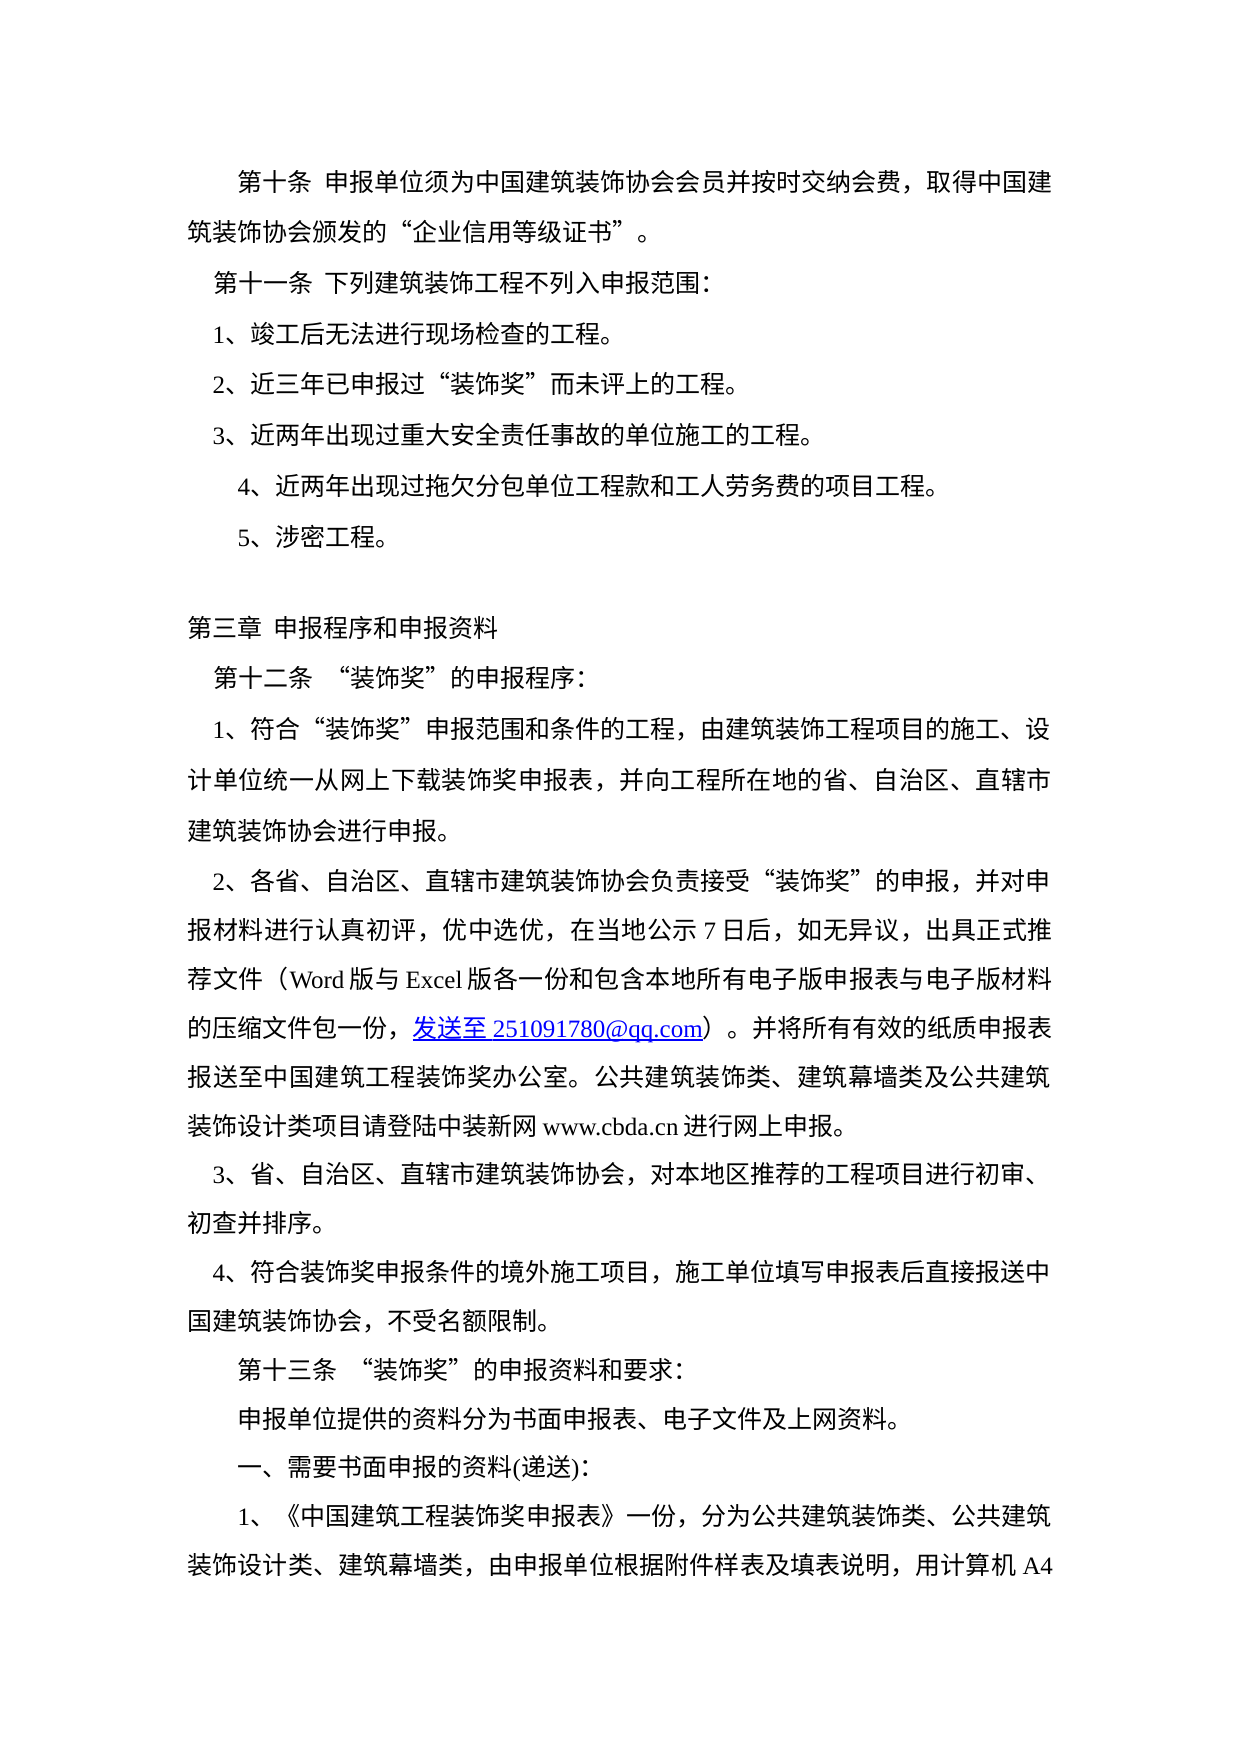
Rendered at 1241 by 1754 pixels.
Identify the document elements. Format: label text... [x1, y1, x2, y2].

text 1、符合“装饰奖”申报范围和条件的工程，由建筑装饰工程项目的施工、设计单位统一从网上下载装饰奖申报表，并向工程所在地的省、自治区、直辖市建筑装饰协会进行申报。 [187, 709, 1053, 847]
text 第三章 申报程序和申报资料 [187, 608, 1053, 644]
text 2、近三年已申报过“装饰奖”而未评上的工程。 [187, 365, 1053, 401]
text 5、涉密工程。 [187, 517, 1053, 553]
text 3、省、自治区、直辖市建筑装饰协会，对本地区推荐的工程项目进行初审、初查并排序。 [187, 1155, 1053, 1240]
text 1、竣工后无法进行现场检查的工程。 [187, 314, 1053, 350]
text 第十二条 “装饰奖”的申报程序： [187, 659, 1053, 695]
text 第十一条 下列建筑装饰工程不列入申报范围： [187, 263, 1053, 300]
text 3、近两年出现过重大安全责任事故的单位施工的工程。 [187, 416, 1053, 452]
text 2、各省、自治区、直辖市建筑装饰协会负责接受“装饰奖”的申报，并对申报材料进行认真初评，优中选优，在当地公示7日后，如无异议，出具正式推荐文件（Word版与Excel版各一份和包含本地所有电子版申报表与电子版材料的压缩文件包一份，发送至251091780@qq.com）。并将所有有效的纸质申报表报送至中国建筑工程装饰奖办公室。公共建筑装饰类、建筑幕墙类及公共建筑装饰设计类项目请登陆中装新网www.cbda.cn进行网上申报。 [187, 862, 1053, 1142]
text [187, 1497, 1053, 1582]
text 申报单位提供的资料分为书面申报表、电子文件及上网资料。 [187, 1399, 1053, 1435]
text 4、符合装饰奖申报条件的境外施工项目，施工单位填写申报表后直接报送中国建筑装饰协会，不受名额限制。 [187, 1252, 1053, 1338]
text 第十三条 “装饰奖”的申报资料和要求： [187, 1350, 1053, 1386]
text 4、近两年出现过拖欠分包单位工程款和工人劳务费的项目工程。 [187, 466, 1053, 503]
text 第十条 申报单位须为中国建筑装饰协会会员并按时交纳会费，取得中国建筑装饰协会颁发的“企业信用等级证书”。 [187, 162, 1053, 249]
text 一、需要书面申报的资料(递送)： [187, 1448, 1053, 1484]
